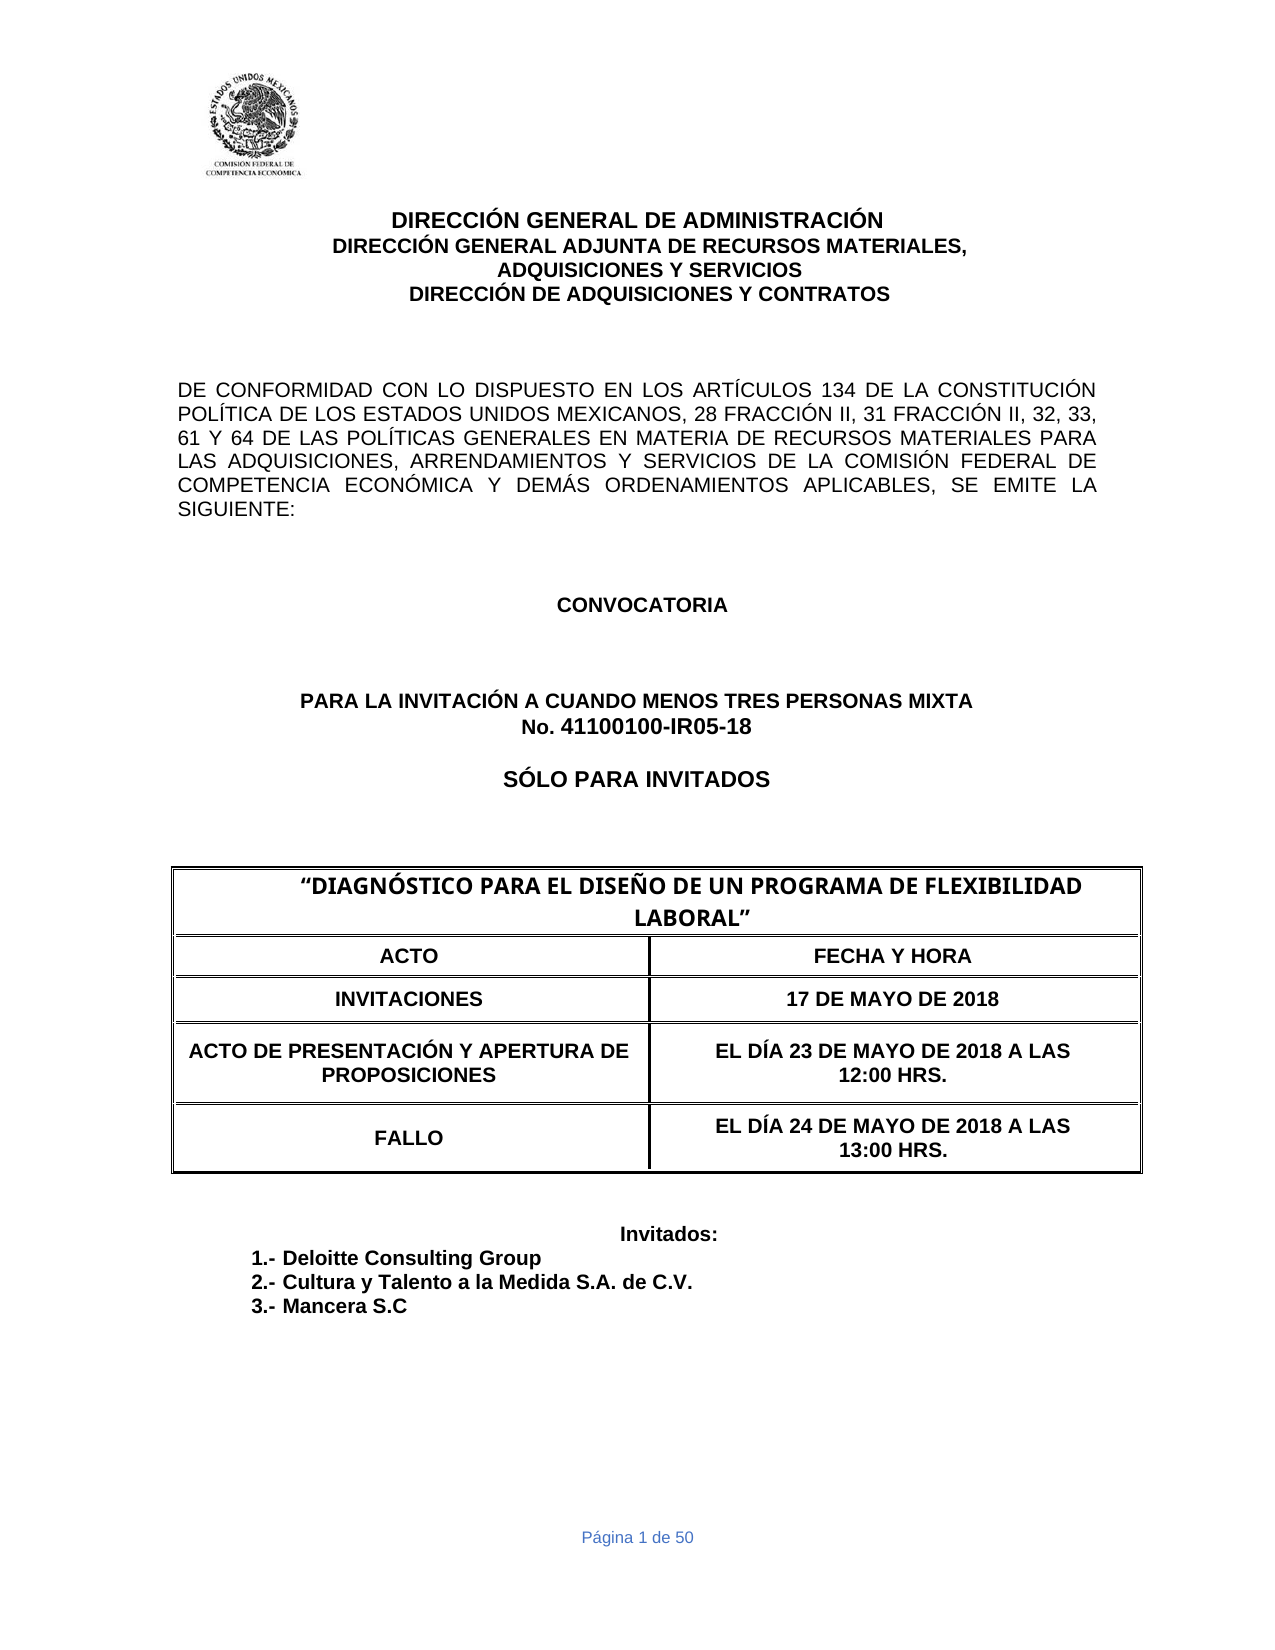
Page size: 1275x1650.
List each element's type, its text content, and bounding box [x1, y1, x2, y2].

text 3.- Mancera S.C [177, 1294, 1098, 1318]
table_cell EL DÍA 23 DE MAYO DE 2018 A LAS 12:00 HRS. [649, 1021, 1141, 1102]
text DIRECCIÓN DE ADQUISICIONES Y CONTRATOS [310, 282, 989, 306]
table_header “DIAGNÓSTICO PARA EL DISEÑO DE UN PROGRAMA DE FLEXIBILIDAD LABORAL” [174, 870, 1140, 934]
table_cell ACTO [172, 934, 649, 975]
table_cell 17 DE MAYO DE 2018 [649, 975, 1141, 1021]
text 1.- Deloitte Consulting Group [177, 1246, 1098, 1270]
text SÓLO PARA INVITADOS [177, 766, 1096, 792]
text No. 41100100-IR05-18 [177, 713, 1096, 739]
text DE CONFORMIDAD CON LO DISPUESTO EN LOS ARTÍCULOS 134 DE LA CONSTITUCIÓN POLÍTICA DE LOS ESTADOS UNIDOS MEXICANOS, 28 FRACCIÓN II, 31 FRACCIÓN II, 32, 33, 61 Y 64 DE LAS POLÍTICAS GENERALES EN MATERIA DE RECURSOS MATERIALES PARA LAS ADQUISICIONES, ARRENDAMIENTOS Y SERVICIOS DE LA COMISIÓN FEDERAL DE COMPETENCIA ECONÓMICA Y DEMÁS ORDENAMIENTOS APLICABLES, SE EMITE LA SIGUIENTE: [177, 377, 1098, 521]
picture [188, 73, 322, 179]
text Invitados: [546, 1222, 1098, 1246]
text PARA LA INVITACIÓN A CUANDO MENOS TRES PERSONAS MIXTA [177, 689, 1096, 713]
text 2.- Cultura y Talento a la Medida S.A. de C.V. [177, 1270, 1098, 1294]
table_cell INVITACIONES [172, 975, 649, 1021]
table_cell ACTO DE PRESENTACIÓN Y APERTURA DE PROPOSICIONES [172, 1021, 649, 1102]
text DIRECCIÓN GENERAL ADJUNTA DE RECURSOS MATERIALES, ADQUISICIONES Y SERVICIOS [310, 234, 989, 282]
text CONVOCATORIA [295, 593, 989, 617]
title DIRECCIÓN GENERAL DE ADMINISTRACIÓN [177, 207, 1098, 234]
table_cell EL DÍA 24 DE MAYO DE 2018 A LAS 13:00 HRS. [649, 1102, 1141, 1171]
table_cell FECHA Y HORA [649, 934, 1141, 975]
table_cell FALLO [172, 1102, 649, 1171]
